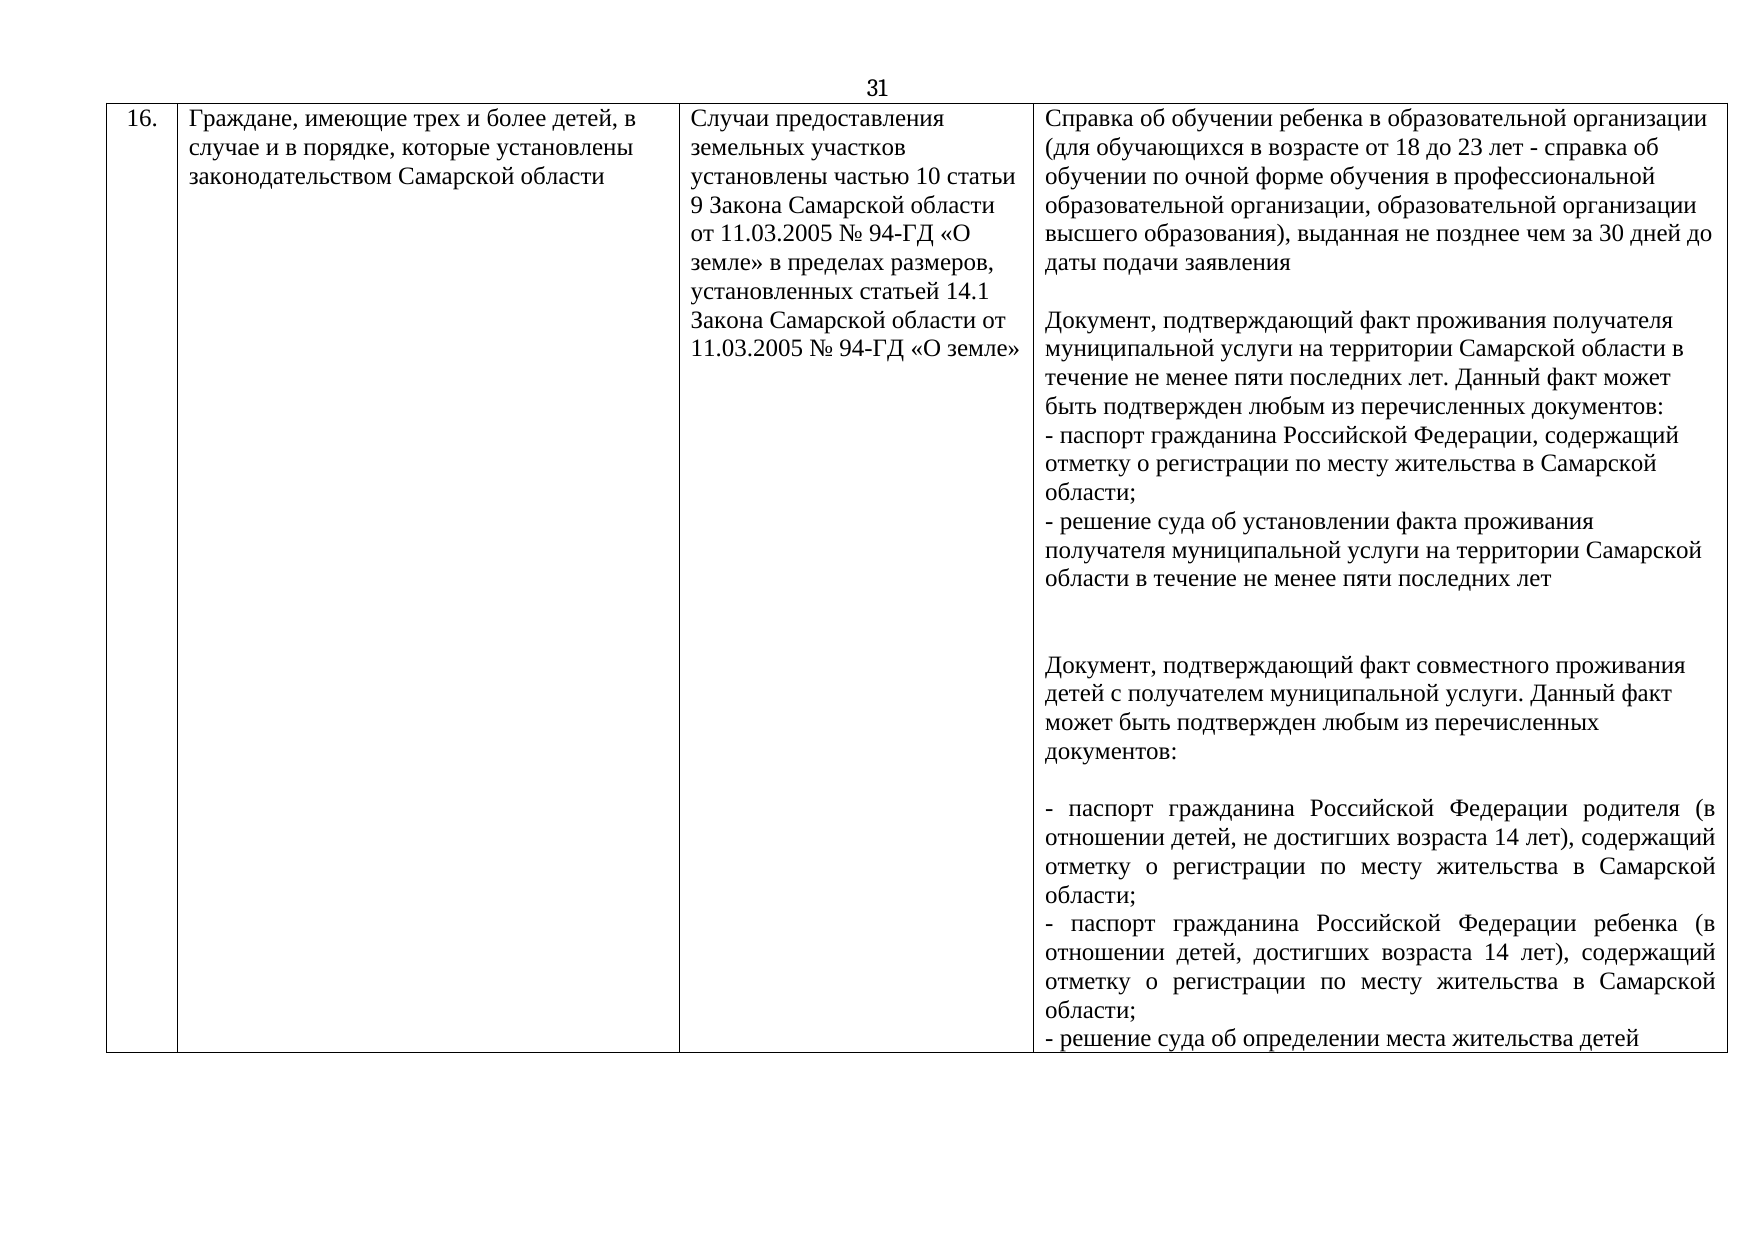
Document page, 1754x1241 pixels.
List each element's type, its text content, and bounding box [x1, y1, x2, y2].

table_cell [1034, 104, 1727, 1052]
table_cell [178, 104, 679, 1052]
table_cell 16. [107, 104, 177, 1052]
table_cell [680, 104, 1033, 1052]
